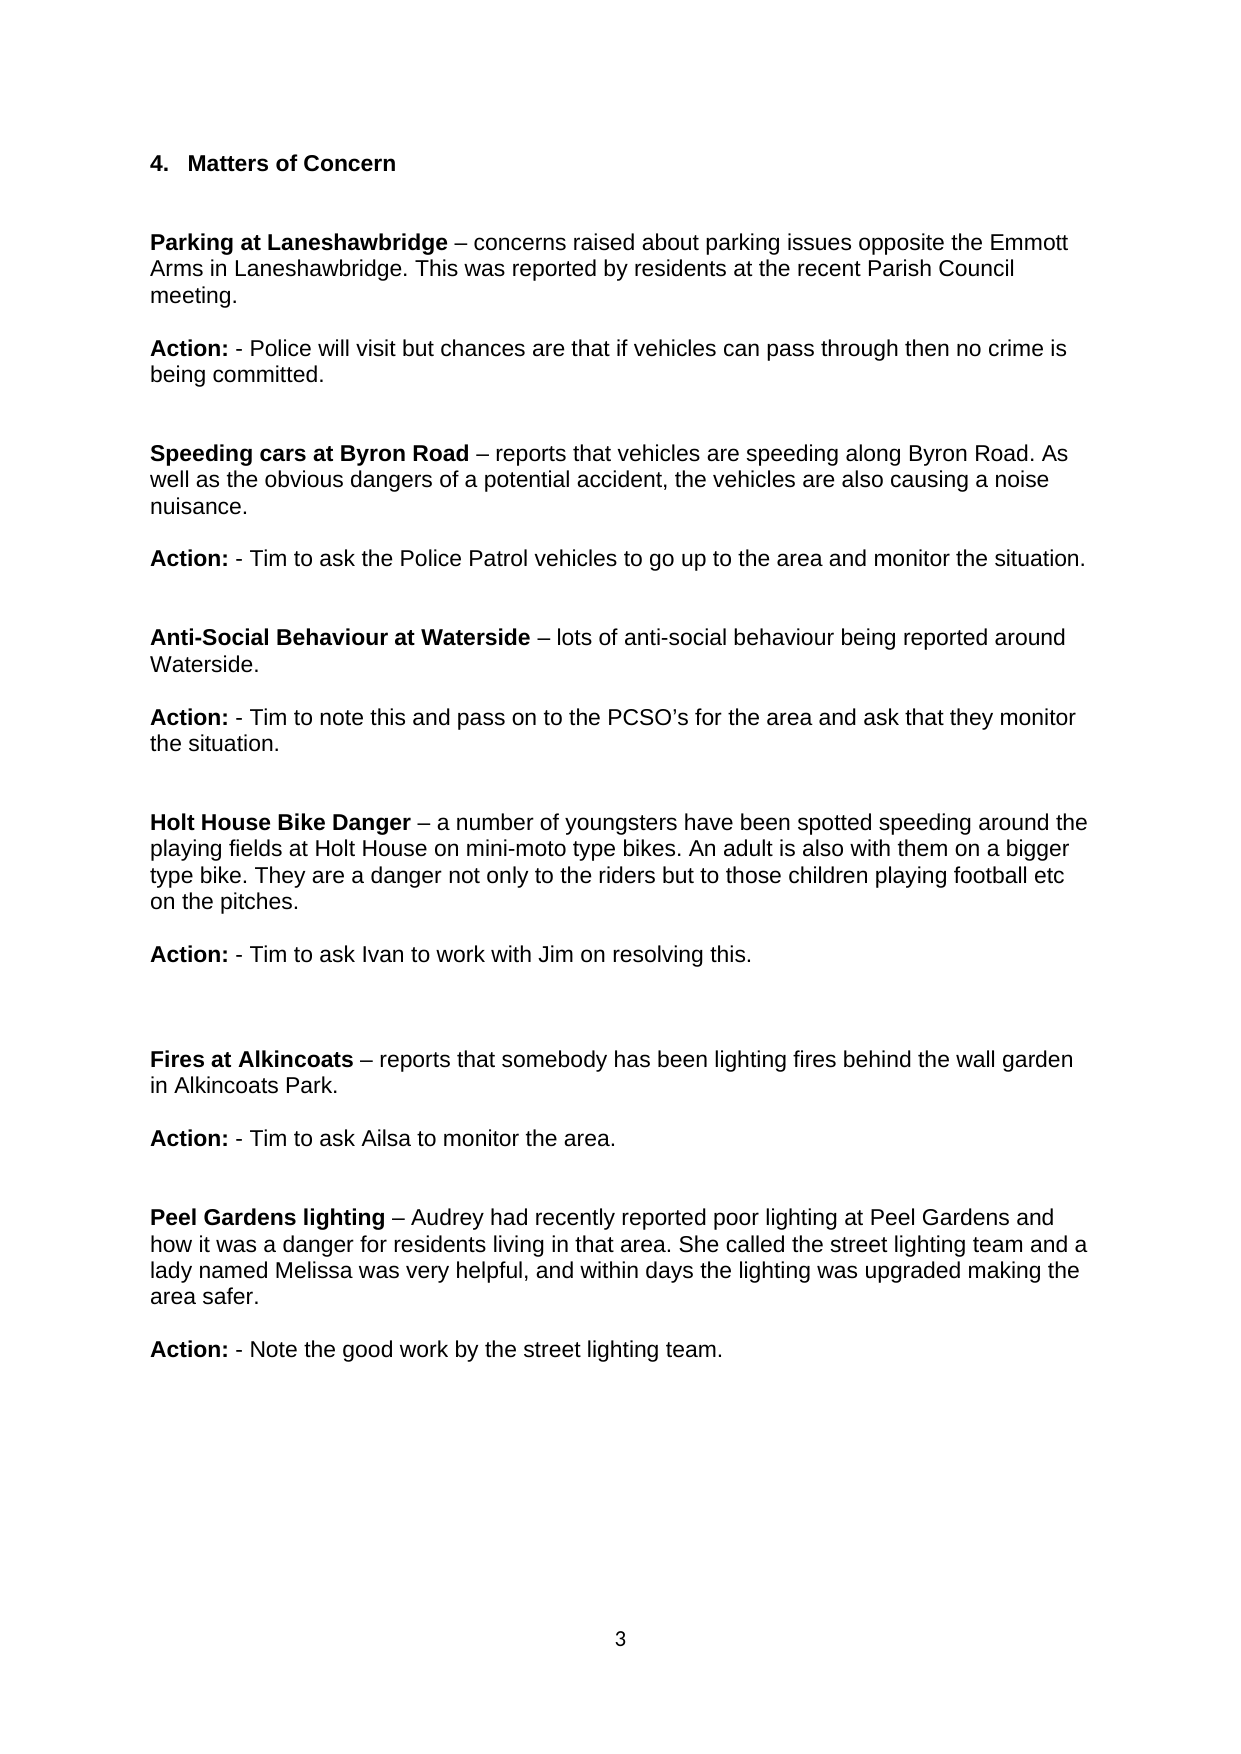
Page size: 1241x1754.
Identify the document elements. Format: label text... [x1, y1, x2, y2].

text Action: - Police will visit but chances are that if vehicles can pass through then no crime is being committed. [150, 334, 1090, 387]
text Anti-Social Behaviour at Waterside – lots of anti-social behaviour being reported around Waterside. [150, 624, 1090, 677]
text Fires at Alkincoats – reports that somebody has been lighting fires behind the wall garden in Alkincoats Park. [150, 1046, 1090, 1099]
text Speeding cars at Byron Road – reports that vehicles are speeding along Byron Road. As well as the obvious dangers of a potential accident, the vehicles are also causing a noise nuisance. [150, 440, 1090, 519]
text Holt House Bike Danger – a number of youngsters have been spotted speeding around the playing fields at Holt House on mini-moto type bikes. An adult is also with them on a bigger type bike. They are a danger not only to the riders but to those children playing football etc on the pitches. [150, 809, 1090, 914]
text Action: - Tim to note this and pass on to the PCSO’s for the area and ask that they monitor the situation. [150, 703, 1090, 756]
list Matters of Concern [150, 150, 1090, 176]
text Action: - Tim to ask Ivan to work with Jim on resolving this. [150, 941, 1090, 967]
text Parking at Laneshawbridge – concerns raised about parking issues opposite the Emmott Arms in Laneshawbridge. This was reported by residents at the recent Parish Council meeting. [150, 229, 1090, 308]
text Action: - Tim to ask Ailsa to monitor the area. [150, 1125, 1090, 1151]
text Action: - Note the good work by the street lighting team. [150, 1336, 1090, 1362]
text Action: - Tim to ask the Police Patrol vehicles to go up to the area and monitor the situation. [150, 545, 1090, 572]
text Peel Gardens lighting – Audrey had recently reported poor lighting at Peel Gardens and how it was a danger for residents living in that area. She called the street lighting team and a lady named Melissa was very helpful, and within days the lighting was upgraded making the area safer. [150, 1204, 1090, 1309]
